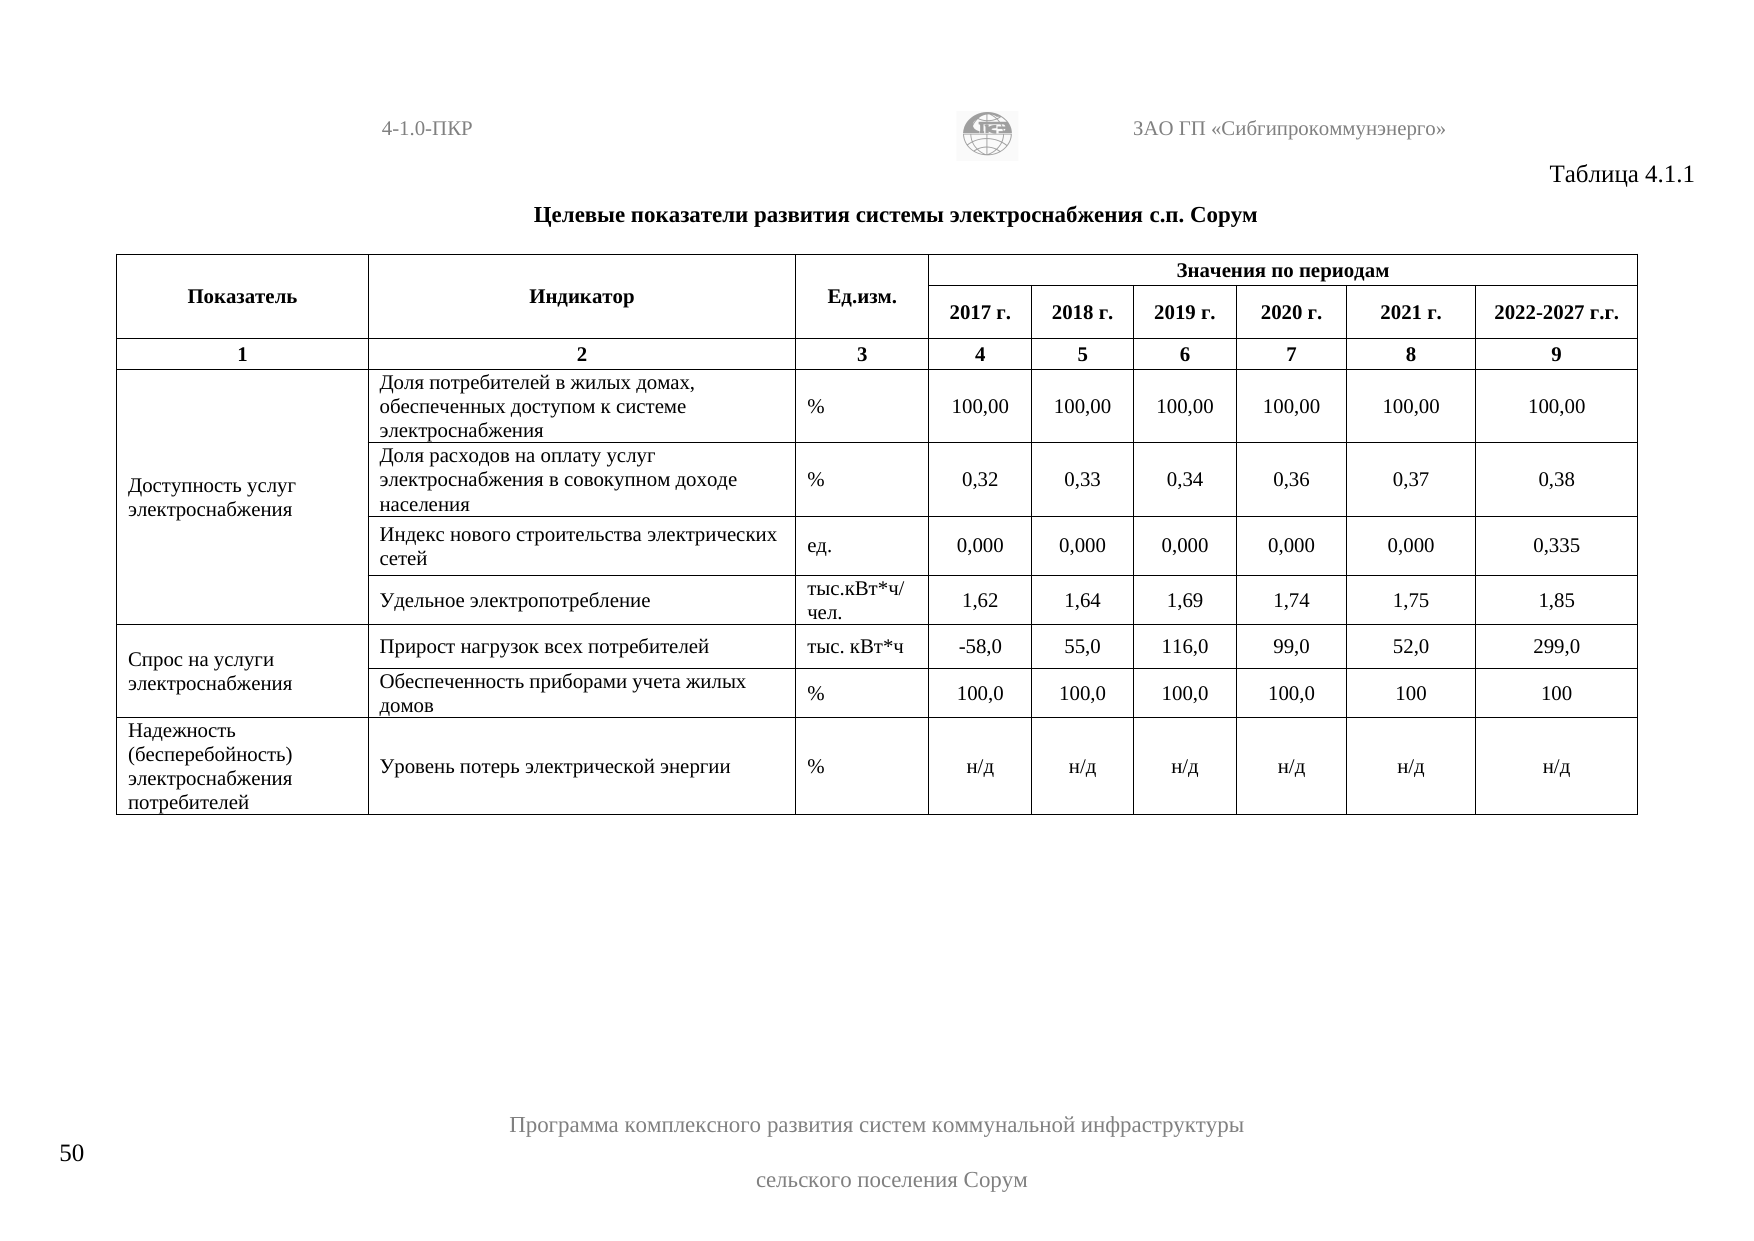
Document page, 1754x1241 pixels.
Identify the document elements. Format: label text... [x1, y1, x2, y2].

table_cell 1,85 [1476, 576, 1637, 624]
table_header Индикатор [369, 255, 795, 338]
table_cell % [796, 443, 928, 516]
table_header Показатель [117, 255, 368, 338]
table_cell Спрос на услуги электроснабжения [117, 625, 368, 717]
table_cell 2017 г. [929, 286, 1031, 338]
table_cell Обеспеченность приборами учета жилых домов [369, 669, 795, 717]
table_cell 0,36 [1237, 443, 1346, 516]
table_cell 1,64 [1032, 576, 1133, 624]
list Целевые показатели развития системы электроснабжения с.п. Сорум [97, 201, 1695, 227]
table_cell 100,0 [1032, 669, 1133, 717]
table_cell 100,0 [929, 669, 1031, 717]
table_cell 2019 г. [1134, 286, 1236, 338]
table_cell 0,34 [1134, 443, 1236, 516]
table_cell 2020 г. [1237, 286, 1346, 338]
table_cell % [796, 370, 928, 442]
table_cell 2021 г. [1347, 286, 1475, 338]
table_cell Уровень потерь электрической энергии [369, 718, 795, 814]
table_cell 0,33 [1032, 443, 1133, 516]
table_cell н/д [1347, 718, 1475, 814]
table_cell Доступность услуг электроснабжения [117, 370, 368, 624]
table_cell Доля потребителей в жилых домах, обеспеченных доступом к системе электроснабжения [369, 370, 795, 442]
table_cell ед. [796, 517, 928, 574]
table_cell 99,0 [1237, 625, 1346, 668]
table_cell 100,00 [1476, 370, 1637, 442]
table_cell Надежность (бесперебойность) электроснабжения потребителей [117, 718, 368, 814]
table_cell 100,0 [1237, 669, 1346, 717]
table_cell Прирост нагрузок всех потребителей [369, 625, 795, 668]
table_cell 0,000 [1347, 517, 1475, 574]
table_cell 299,0 [1476, 625, 1637, 668]
table_cell 4 [929, 339, 1031, 369]
table_cell 100,00 [1032, 370, 1133, 442]
table_cell 116,0 [1134, 625, 1236, 668]
table_cell 52,0 [1347, 625, 1475, 668]
table_cell 100,00 [929, 370, 1031, 442]
table_cell 5 [1032, 339, 1133, 369]
table_cell 55,0 [1032, 625, 1133, 668]
table_cell н/д [1134, 718, 1236, 814]
table_cell н/д [1237, 718, 1346, 814]
table_cell 1 [117, 339, 368, 369]
table_cell 0,000 [1237, 517, 1346, 574]
table_cell 1,74 [1237, 576, 1346, 624]
table_cell Удельное электропотребление [369, 576, 795, 624]
table_cell тыс.кВт*ч/ чел. [796, 576, 928, 624]
table_header Ед.изм. [796, 255, 928, 338]
table_cell 100 [1347, 669, 1475, 717]
table_cell % [796, 718, 928, 814]
table_cell 1,69 [1134, 576, 1236, 624]
table_cell тыс. кВт*ч [796, 625, 928, 668]
table_cell н/д [1476, 718, 1637, 814]
table_cell 0,000 [929, 517, 1031, 574]
table_cell 1,62 [929, 576, 1031, 624]
table_cell 100,00 [1237, 370, 1346, 442]
table_cell 0,38 [1476, 443, 1637, 516]
table_cell Доля расходов на оплату услуг электроснабжения в совокупном доходе населения [369, 443, 795, 516]
table_cell 0,000 [1032, 517, 1133, 574]
table_cell 0,000 [1134, 517, 1236, 574]
table_cell 3 [796, 339, 928, 369]
table_cell 0,335 [1476, 517, 1637, 574]
table_cell 2 [369, 339, 795, 369]
table_cell 8 [1347, 339, 1475, 369]
table_cell 0,37 [1347, 443, 1475, 516]
table_cell % [796, 669, 928, 717]
table_cell 100,00 [1134, 370, 1236, 442]
table_cell 100,00 [1347, 370, 1475, 442]
table_cell Индекс нового строительства электрических сетей [369, 517, 795, 574]
table_cell 2018 г. [1032, 286, 1133, 338]
table_cell н/д [1032, 718, 1133, 814]
text Таблица 4.1.1 [97, 159, 1695, 188]
table_cell 100,0 [1134, 669, 1236, 717]
table_cell 7 [1237, 339, 1346, 369]
table_cell 9 [1476, 339, 1637, 369]
table_cell -58,0 [929, 625, 1031, 668]
table_header Значения по периодам [929, 255, 1637, 285]
table_cell 1,75 [1347, 576, 1475, 624]
table_cell 100 [1476, 669, 1637, 717]
table_cell н/д [929, 718, 1031, 814]
table_cell 0,32 [929, 443, 1031, 516]
table_cell 6 [1134, 339, 1236, 369]
table_cell 2022-2027 г.г. [1476, 286, 1637, 338]
